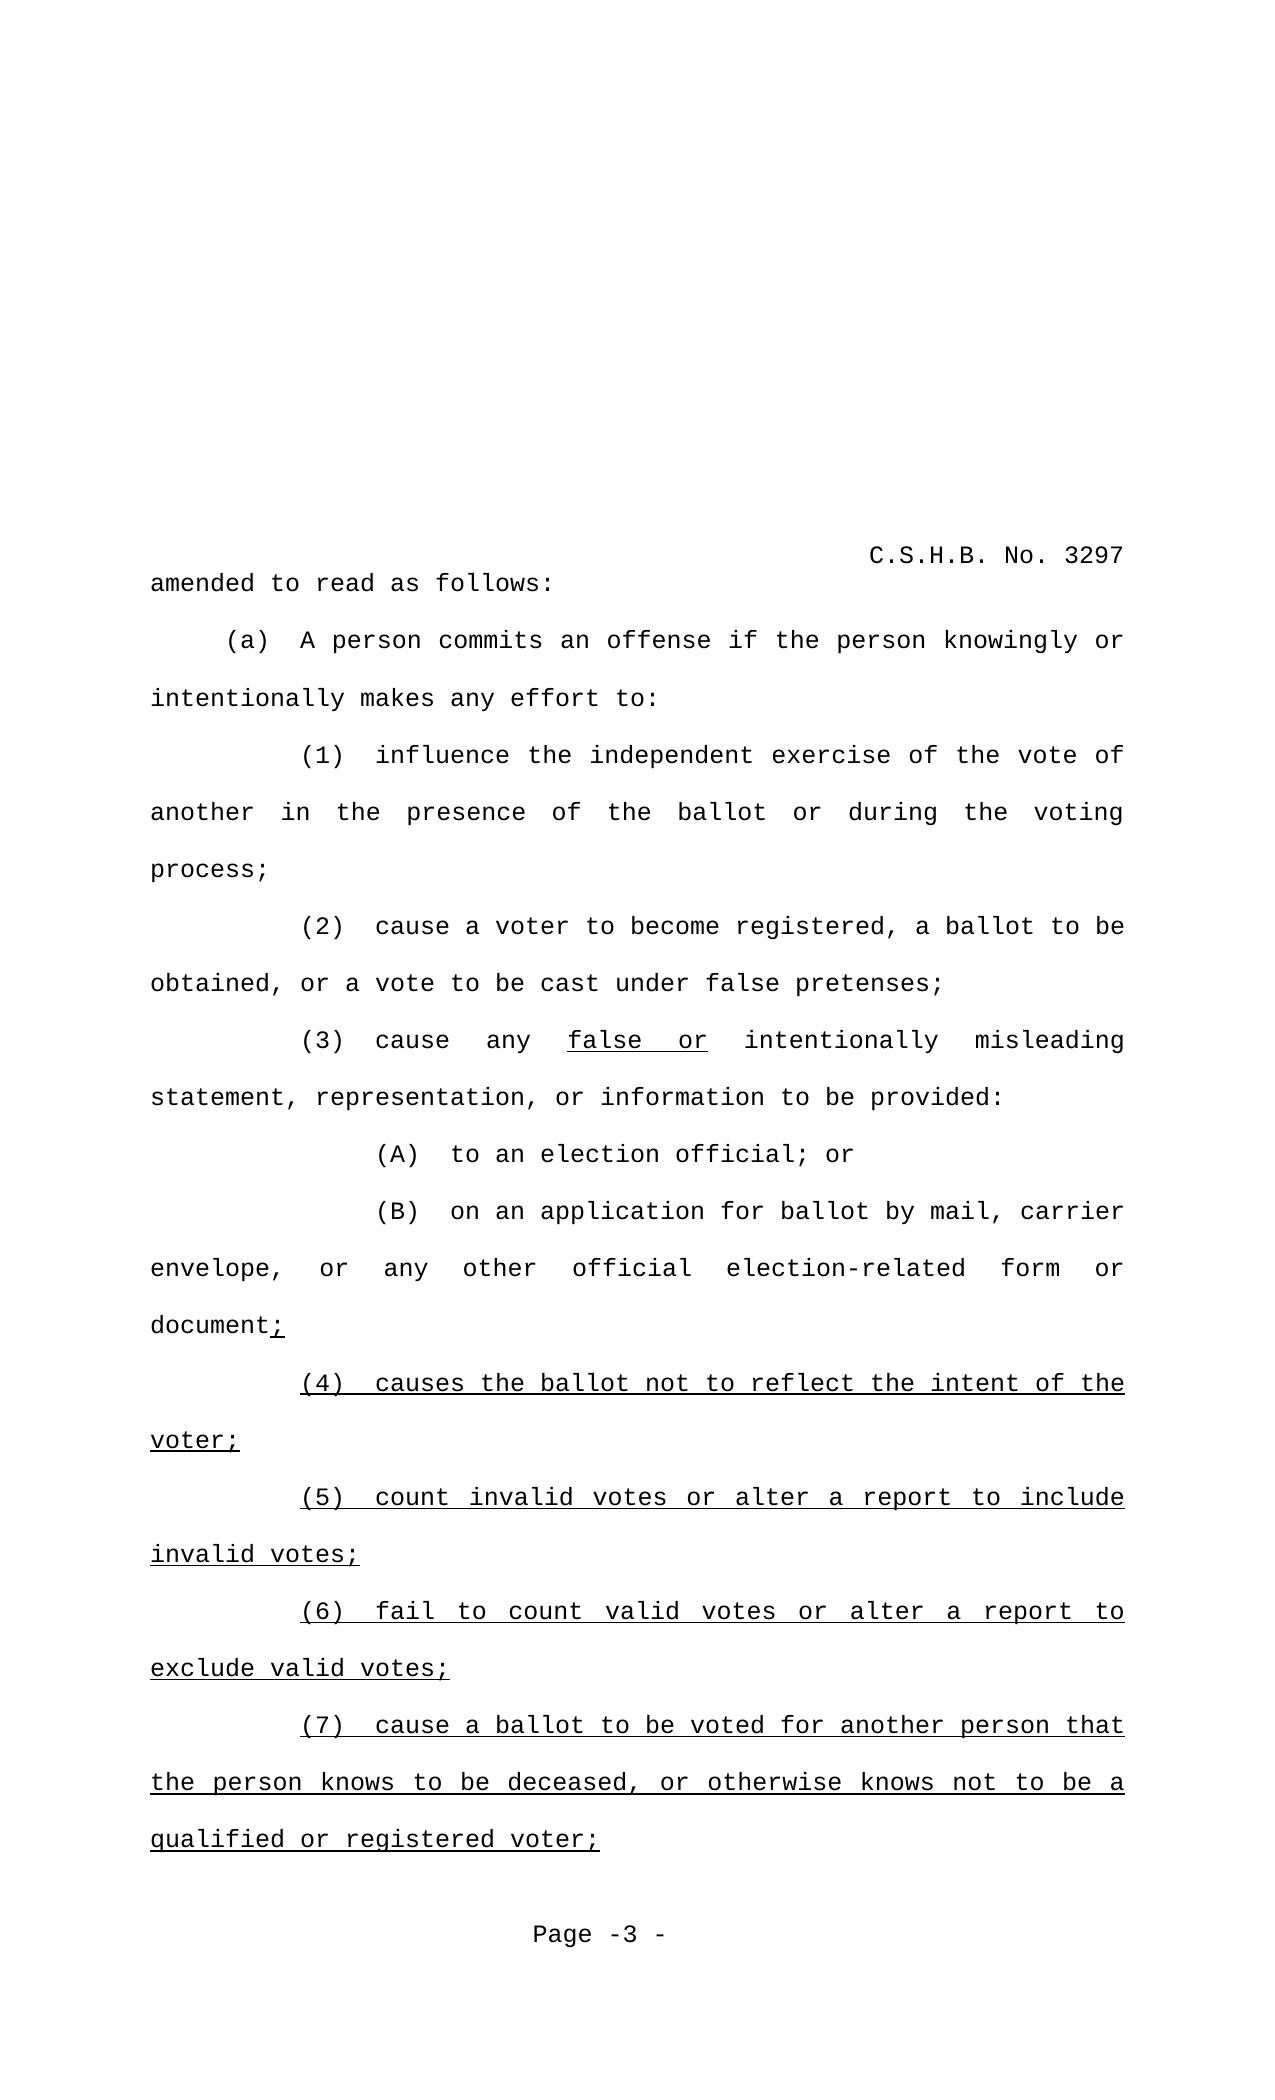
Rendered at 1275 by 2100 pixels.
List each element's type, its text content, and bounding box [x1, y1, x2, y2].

text (B) on an application for ballot by mail, carrier envelope, or any other official election-related form or document; [150, 1199, 1125, 1341]
text (A) to an election official; or [150, 1142, 1125, 1170]
text (2) cause a voter to become registered, a ballot to be obtained, or a vote to be cast under false pretenses; [150, 913, 1125, 999]
text (1) influence the independent exercise of the vote of another in the presence of the ballot or during the voting process; [150, 742, 1125, 885]
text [150, 571, 1125, 599]
text (6) fail to count valid votes or alter a report to exclude valid votes; [150, 1598, 1125, 1684]
text (3) cause any false or intentionally misleading statement, representation, or information to be provided: [150, 1027, 1125, 1113]
text (5) count invalid votes or alter a report to include invalid votes; [150, 1484, 1125, 1570]
text (a) A person commits an offense if the person knowingly or intentionally makes any effort to: [150, 628, 1125, 713]
text (7) cause a ballot to be voted for another person that the person knows to be deceased, or otherwise knows not to be a qualified or registered voter; [150, 1712, 1125, 1793]
text (7) cause a ballot to be voted for another person that the person knows to be deceased, or otherwise knows not to be a qualified or registered voter; [150, 1795, 1125, 1855]
text (4) causes the ballot not to reflect the intent of the voter; [150, 1370, 1125, 1456]
